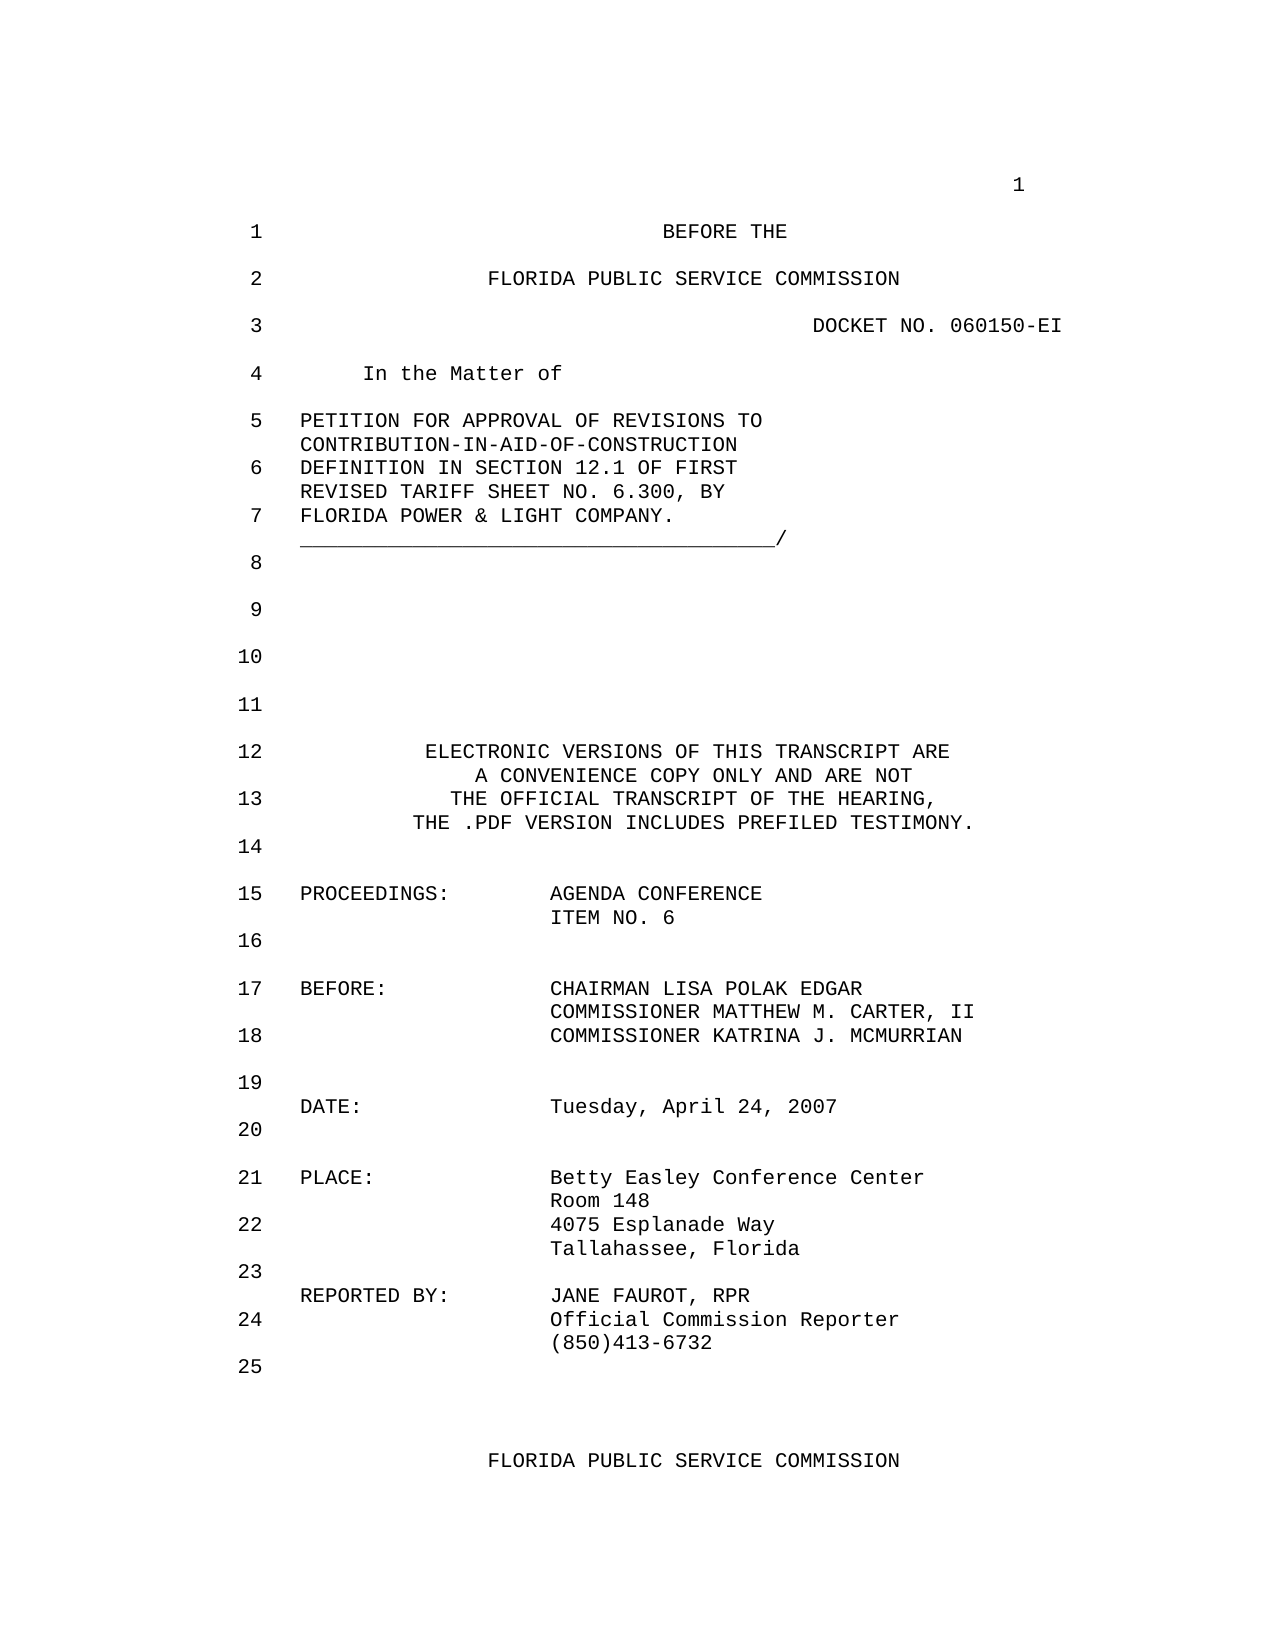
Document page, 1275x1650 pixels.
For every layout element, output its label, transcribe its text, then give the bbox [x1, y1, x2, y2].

text 14 [137, 836, 1138, 859]
text 7 FLORIDA POWER & LIGHT COMPANY. [137, 505, 1138, 528]
text 25 [137, 1356, 1138, 1379]
text 11 [137, 694, 1138, 717]
text 19 [137, 1072, 1138, 1096]
text 16 [137, 930, 1138, 954]
text A CONVENIENCE COPY ONLY AND ARE NOT [137, 765, 1138, 788]
text ______________________________________/ [137, 528, 1138, 552]
text 21 PLACE: Betty Easley Conference Center [137, 1167, 1138, 1190]
text REPORTED BY: JANE FAUROT, RPR [137, 1285, 1138, 1309]
text 3 DOCKET NO. 060150-EI [137, 316, 1138, 339]
text DATE: Tuesday, April 24, 2007 [137, 1096, 1138, 1119]
text 2 FLORIDA PUBLIC SERVICE COMMISSION [137, 268, 1138, 292]
text ITEM NO. 6 [137, 907, 1138, 930]
text 23 [137, 1261, 1138, 1285]
text 8 [137, 552, 1138, 576]
text 1 BEFORE THE [137, 221, 1138, 244]
text COMMISSIONER MATTHEW M. CARTER, II [137, 1001, 1138, 1025]
text 13 THE OFFICIAL TRANSCRIPT OF THE HEARING, [137, 788, 1138, 812]
text 24 Official Commission Reporter [137, 1309, 1138, 1332]
text 5 PETITION FOR APPROVAL OF REVISIONS TO [137, 410, 1138, 434]
text 1 [137, 174, 1138, 197]
text 18 COMMISSIONER KATRINA J. MCMURRIAN [137, 1025, 1138, 1048]
text 17 BEFORE: CHAIRMAN LISA POLAK EDGAR [137, 978, 1138, 1001]
text 15 PROCEEDINGS: AGENDA CONFERENCE [137, 883, 1138, 907]
text (850)413-6732 [137, 1332, 1138, 1356]
text 4 In the Matter of [137, 363, 1138, 386]
text Room 148 [137, 1190, 1138, 1214]
text 12 ELECTRONIC VERSIONS OF THIS TRANSCRIPT ARE [137, 741, 1138, 765]
text 9 [137, 599, 1138, 623]
text REVISED TARIFF SHEET NO. 6.300, BY [137, 481, 1138, 505]
text CONTRIBUTION-IN-AID-OF-CONSTRUCTION [137, 434, 1138, 457]
text 10 [137, 647, 1138, 670]
text 6 DEFINITION IN SECTION 12.1 OF FIRST [137, 457, 1138, 481]
text 22 4075 Esplanade Way [137, 1214, 1138, 1238]
text Tallahassee, Florida [137, 1238, 1138, 1261]
text THE .PDF VERSION INCLUDES PREFILED TESTIMONY. [137, 812, 1138, 836]
text 20 [137, 1119, 1138, 1143]
text FLORIDA PUBLIC SERVICE COMMISSION [137, 1451, 1138, 1474]
